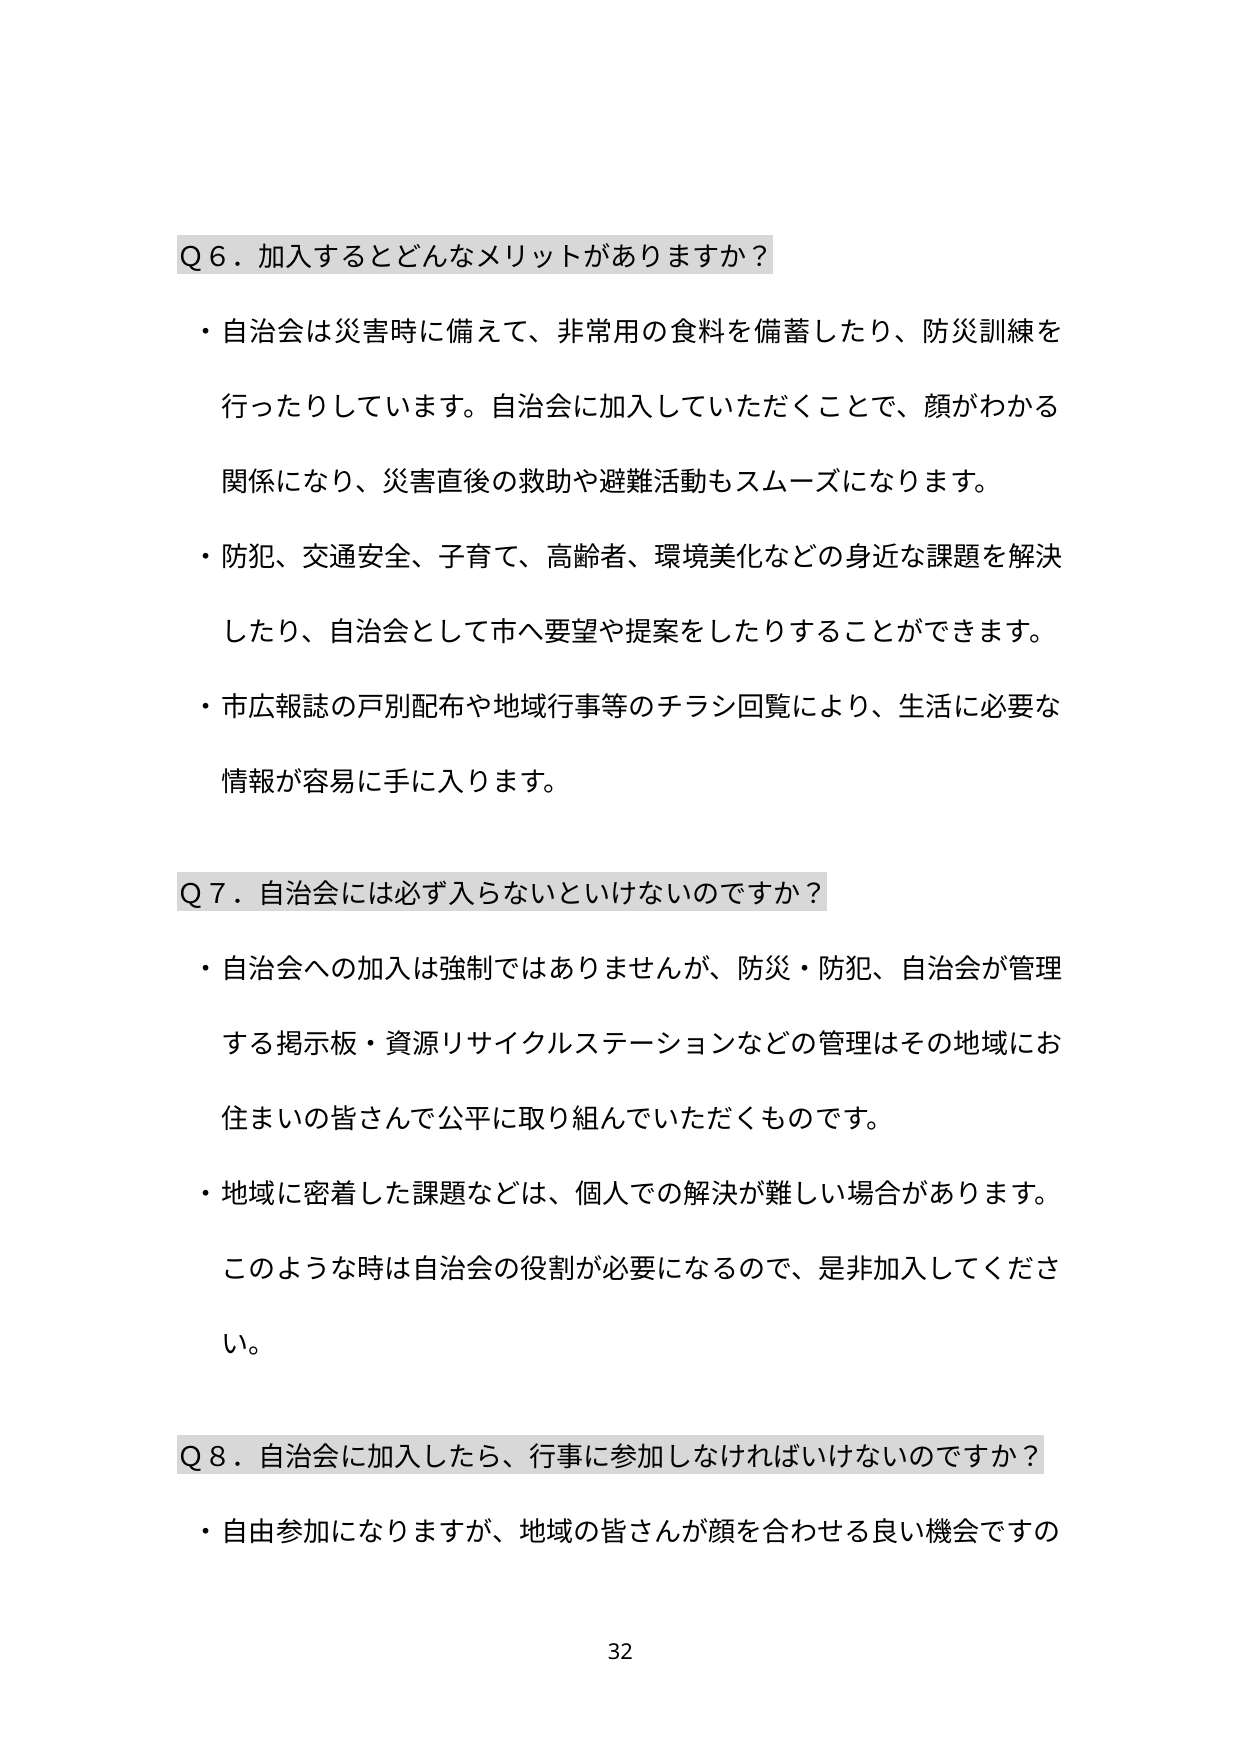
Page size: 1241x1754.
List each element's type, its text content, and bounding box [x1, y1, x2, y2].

list 防犯、交通安全、子育て、高齢者、環境美化などの身近な課題を解決したり、自治会として市へ要望や提案をしたりすることができます。 [192, 517, 1063, 667]
text Ｑ７．自治会には必ず入らないといけないのですか？ [177, 854, 1063, 929]
list 市広報誌の戸別配布や地域行事等のチラシ回覧により、生活に必要な情報が容易に手に入ります。 [192, 667, 1063, 817]
list 自治会への加入は強制ではありませんが、防災・防犯、自治会が管理する掲示板・資源リサイクルステーションなどの管理はその地域にお住まいの皆さんで公平に取り組んでいただくものです。 [192, 929, 1063, 1154]
text Ｑ６．加入するとどんなメリットがありますか？ [177, 217, 1063, 292]
text Ｑ８．自治会に加入したら、行事に参加しなければいけないのですか？ [177, 1417, 1063, 1492]
list 地域に密着した課題などは、個人での解決が難しい場合があります。このような時は自治会の役割が必要になるので、是非加入してください。 [192, 1154, 1063, 1379]
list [192, 1492, 1063, 1567]
list 自治会は災害時に備えて、非常用の食料を備蓄したり、防災訓練を行ったりしています。自治会に加入していただくことで、顔がわかる関係になり、災害直後の救助や避難活動もスムーズになります。 [192, 292, 1063, 517]
